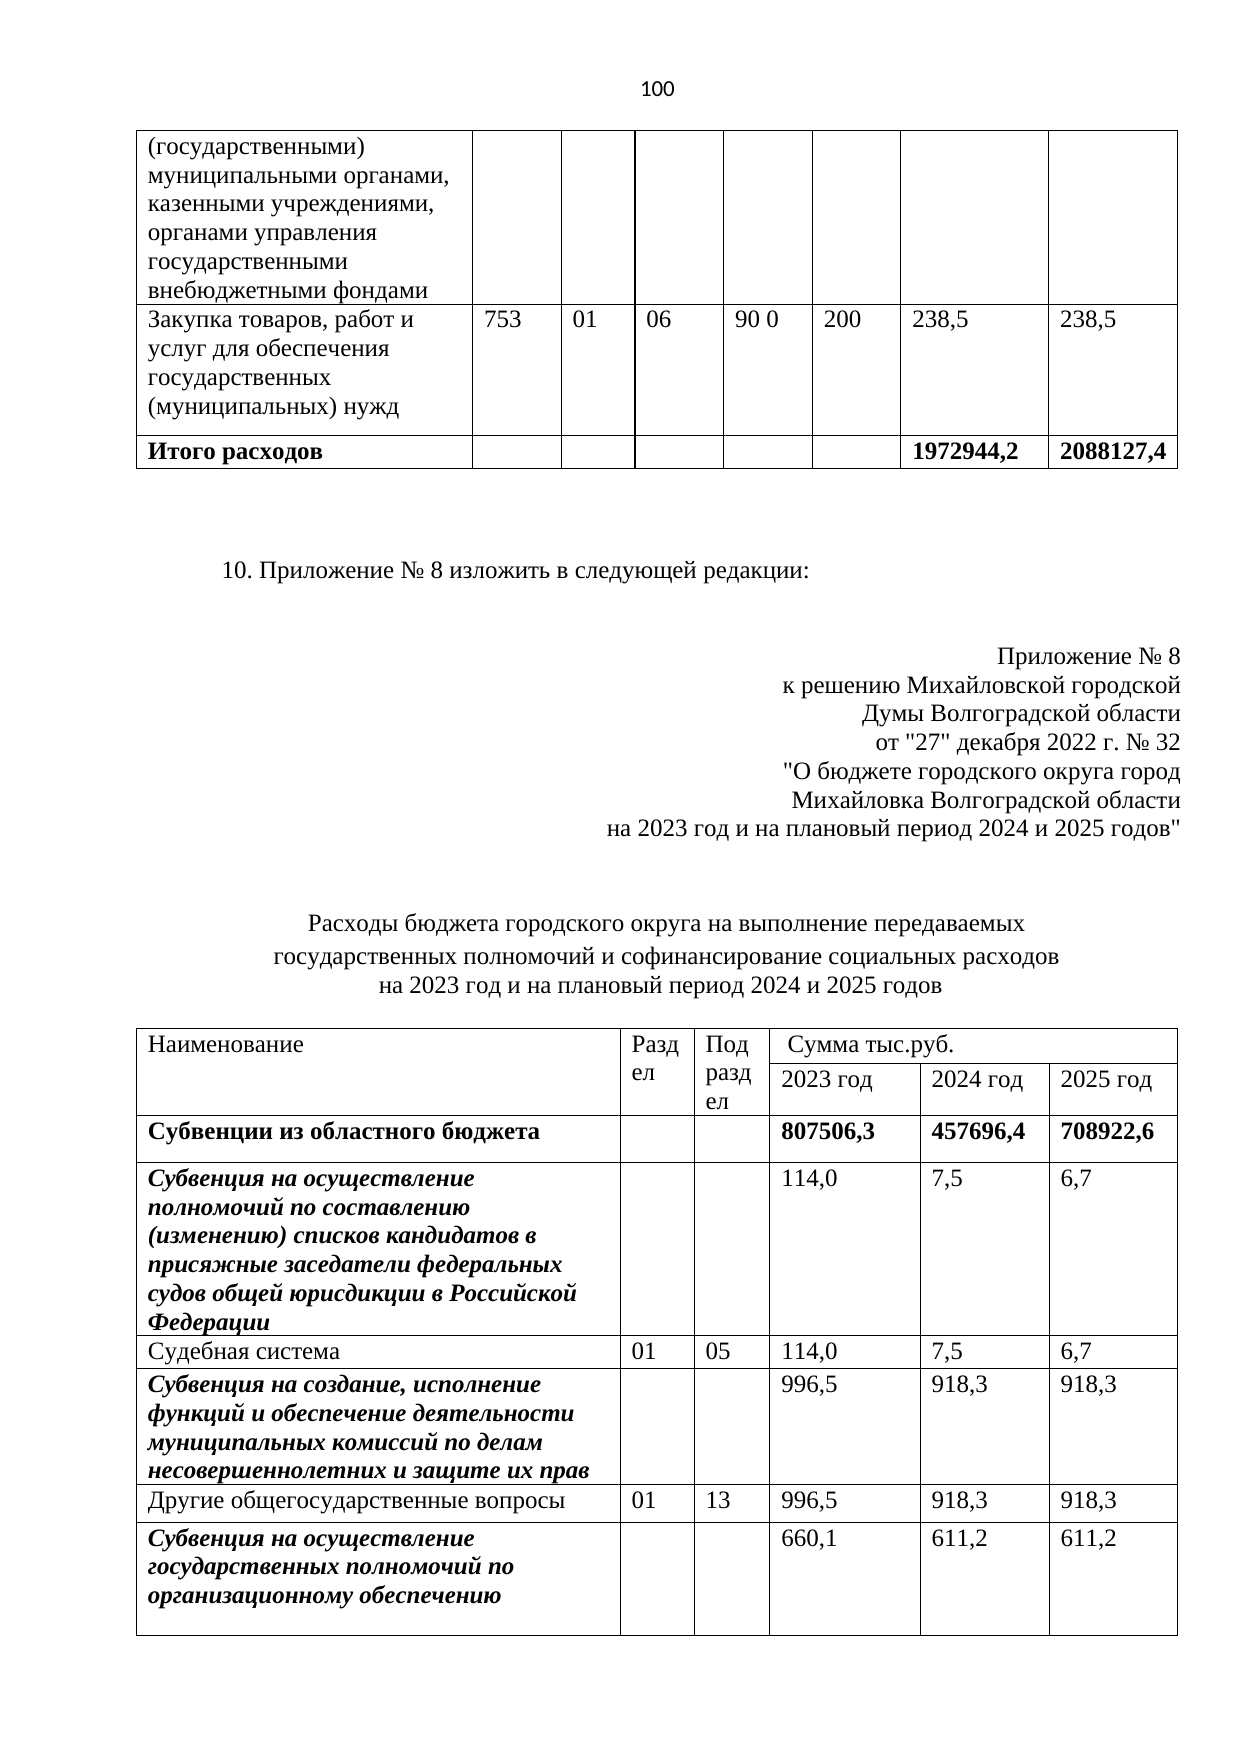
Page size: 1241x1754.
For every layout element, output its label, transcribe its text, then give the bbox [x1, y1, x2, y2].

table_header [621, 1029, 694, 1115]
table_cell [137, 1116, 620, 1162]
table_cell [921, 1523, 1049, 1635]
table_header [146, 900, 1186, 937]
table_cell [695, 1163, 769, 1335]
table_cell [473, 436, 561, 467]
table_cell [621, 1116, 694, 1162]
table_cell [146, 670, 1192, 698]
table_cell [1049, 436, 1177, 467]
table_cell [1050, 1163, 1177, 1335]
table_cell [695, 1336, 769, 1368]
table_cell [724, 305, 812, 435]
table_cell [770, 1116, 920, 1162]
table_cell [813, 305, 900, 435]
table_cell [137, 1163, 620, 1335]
text 10. Приложение № 8 изложить в следующей редакции: [148, 555, 1167, 583]
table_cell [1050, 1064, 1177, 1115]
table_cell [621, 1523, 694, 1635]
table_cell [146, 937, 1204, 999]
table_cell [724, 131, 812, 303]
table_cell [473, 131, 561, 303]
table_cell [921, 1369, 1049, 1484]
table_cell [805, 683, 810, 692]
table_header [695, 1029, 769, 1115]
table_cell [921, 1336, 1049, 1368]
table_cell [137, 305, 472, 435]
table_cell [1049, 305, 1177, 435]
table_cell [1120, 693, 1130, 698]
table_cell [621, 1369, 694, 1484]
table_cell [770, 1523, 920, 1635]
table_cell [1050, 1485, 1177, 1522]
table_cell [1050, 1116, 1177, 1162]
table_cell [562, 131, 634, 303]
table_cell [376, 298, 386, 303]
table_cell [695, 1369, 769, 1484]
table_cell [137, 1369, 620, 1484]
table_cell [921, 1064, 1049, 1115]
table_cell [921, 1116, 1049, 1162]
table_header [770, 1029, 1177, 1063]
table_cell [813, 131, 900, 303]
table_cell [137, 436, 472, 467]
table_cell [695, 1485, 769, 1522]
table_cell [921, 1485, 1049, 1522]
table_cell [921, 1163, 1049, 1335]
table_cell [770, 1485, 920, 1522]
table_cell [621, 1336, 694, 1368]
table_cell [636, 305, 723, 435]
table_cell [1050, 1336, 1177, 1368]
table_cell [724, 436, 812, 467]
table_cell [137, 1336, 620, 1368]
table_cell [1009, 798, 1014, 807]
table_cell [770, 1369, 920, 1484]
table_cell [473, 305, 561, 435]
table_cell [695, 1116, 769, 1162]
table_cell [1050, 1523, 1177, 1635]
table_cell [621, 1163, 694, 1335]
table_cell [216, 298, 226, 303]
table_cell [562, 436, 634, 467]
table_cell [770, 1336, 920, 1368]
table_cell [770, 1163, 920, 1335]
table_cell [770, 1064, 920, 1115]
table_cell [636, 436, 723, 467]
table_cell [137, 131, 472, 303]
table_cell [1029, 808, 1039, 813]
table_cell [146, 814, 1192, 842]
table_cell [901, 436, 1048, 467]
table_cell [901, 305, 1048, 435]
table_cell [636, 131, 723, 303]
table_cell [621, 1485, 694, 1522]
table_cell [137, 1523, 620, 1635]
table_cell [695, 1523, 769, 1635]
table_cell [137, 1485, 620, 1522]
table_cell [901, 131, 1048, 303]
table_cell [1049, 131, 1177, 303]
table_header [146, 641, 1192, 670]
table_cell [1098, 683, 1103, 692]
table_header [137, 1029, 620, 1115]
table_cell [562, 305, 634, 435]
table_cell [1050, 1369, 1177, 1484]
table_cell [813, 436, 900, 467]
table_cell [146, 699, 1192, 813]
